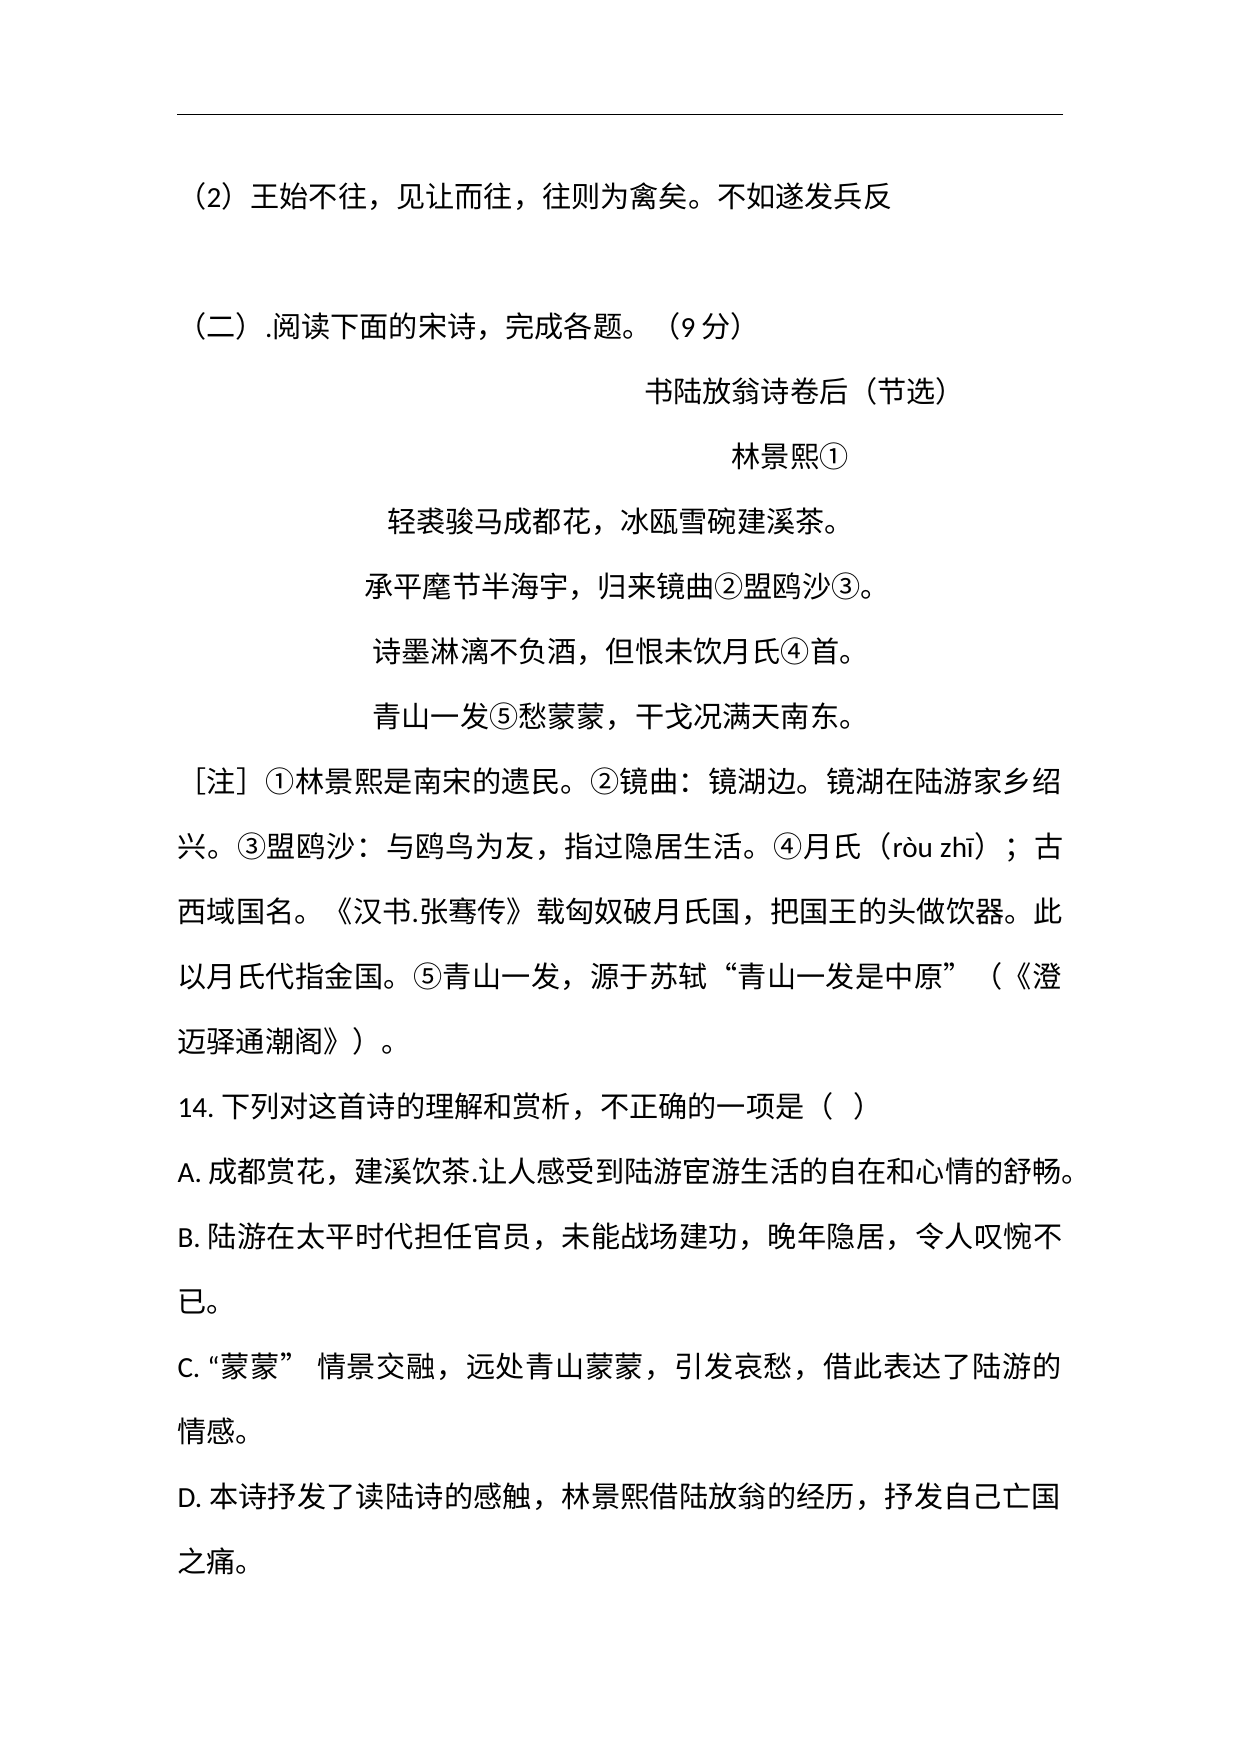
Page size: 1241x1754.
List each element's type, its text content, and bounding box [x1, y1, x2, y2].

text C. “蒙蒙” 情景交融，远处青山蒙蒙，引发哀愁，借此表达了陆游的情感。 [177, 1332, 1063, 1462]
text （二）.阅读下面的宋诗，完成各题。（9分） [177, 292, 1063, 357]
text B. 陆游在太平时代担任官员，未能战场建功，晚年隐居，令人叹惋不已。 [177, 1202, 1063, 1332]
text 轻裘骏马成都花，冰瓯雪碗建溪茶。 [177, 487, 1063, 552]
list 王始不往，见让而往，往则为禽矣。不如遂发兵反 [177, 162, 1063, 227]
text 青山一发⑤愁蒙蒙，干戈况满天南东。 [177, 682, 1063, 747]
text D. 本诗抒发了读陆诗的感触，林景熙借陆放翁的经历，抒发自己亡国之痛。 [177, 1462, 1063, 1592]
text A. 成都赏花，建溪饮茶.让人感受到陆游宦游生活的自在和心情的舒畅。 [177, 1137, 1063, 1202]
text ［注］①林景熙是南宋的遗民。②镜曲：镜湖边。镜湖在陆游家乡绍兴。③盟鸥沙：与鸥鸟为友，指过隐居生活。④月氏（ròu zhī）；古西域国名。《汉书.张骞传》载匈奴破月氏国，把国王的头做饮器。此以月氏代指金国。⑤青山一发，源于苏轼“青山一发是中原”（《澄迈驿通潮阁》）。 [177, 747, 1063, 1072]
text 书陆放翁诗卷后（节选） [177, 357, 1063, 422]
text 诗墨淋漓不负酒，但恨未饮月氏④首。 [177, 617, 1063, 682]
text 14. 下列对这首诗的理解和赏析，不正确的一项是（ ） [177, 1072, 1063, 1137]
text 承平麾节半海宇，归来镜曲②盟鸥沙③。 [177, 552, 1063, 617]
text 林景熙① [177, 422, 1063, 487]
